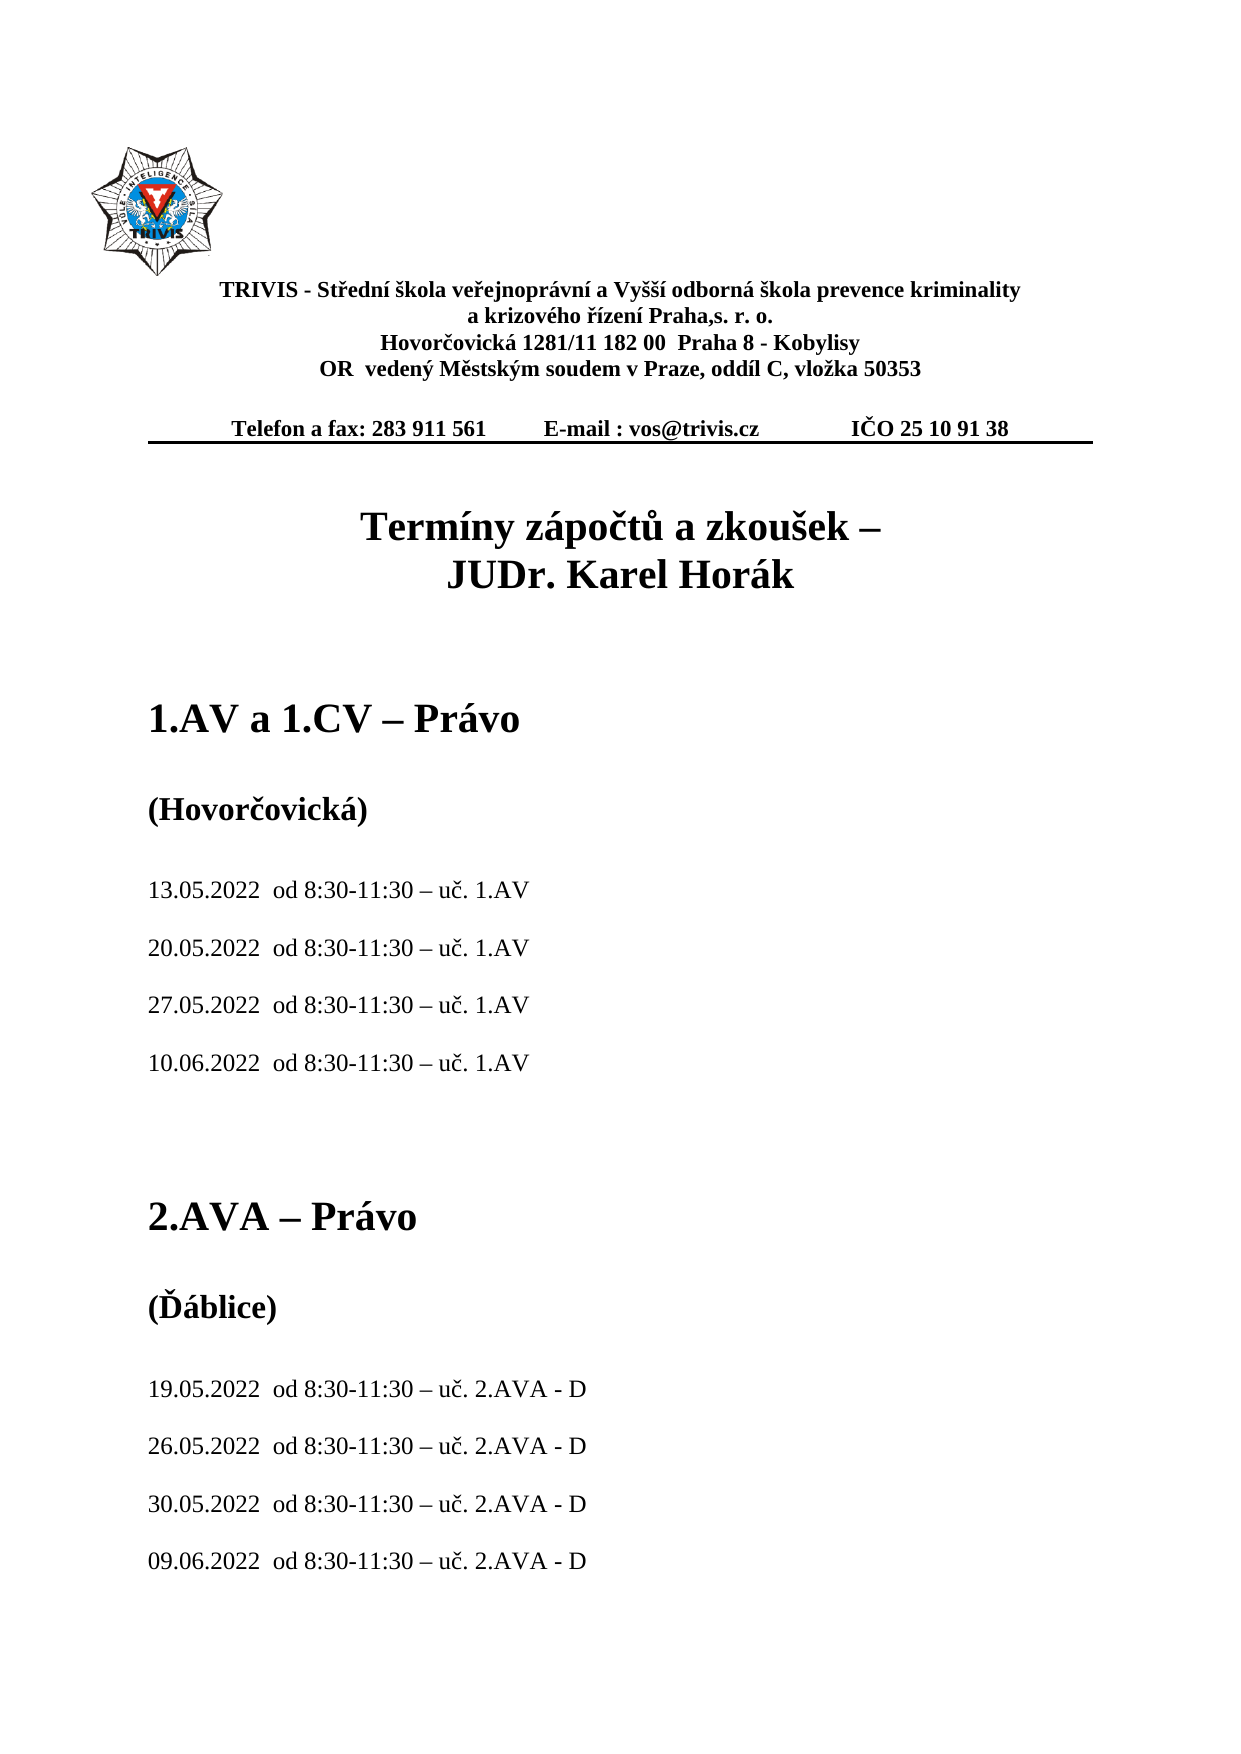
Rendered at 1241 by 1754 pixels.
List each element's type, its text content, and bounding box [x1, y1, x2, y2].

text a krizového řízení Praha,s. r. o. [148, 302, 1093, 328]
text Hovorčovická 1281/11 182 00 Praha 8 - Kobylisy [148, 328, 1093, 355]
text 1.AV a 1.CV – Právo [148, 693, 1093, 741]
text 2.AVA – Právo [148, 1192, 1093, 1240]
text OR vedený Městským soudem v Praze, oddíl C, vložka 50353 [148, 355, 1093, 381]
text 09.06.2022 od 8:30-11:30 – uč. 2.AVA - D [148, 1546, 1093, 1575]
picture [91, 147, 223, 276]
text TRIVIS - Střední škola veřejnoprávní a Vyšší odborná škola prevence kriminality [148, 148, 1093, 302]
text Telefon a fax: 283 911 561 E-mail : vos@trivis.cz IČO 25 10 91 38 [148, 415, 1093, 441]
text 10.06.2022 od 8:30-11:30 – uč. 1.AV [148, 1048, 1093, 1077]
text 13.05.2022 od 8:30-11:30 – uč. 1.AV [148, 876, 1093, 904]
text 19.05.2022 od 8:30-11:30 – uč. 2.AVA - D [148, 1374, 1093, 1403]
text (Hovorčovická) [148, 789, 1093, 828]
text 26.05.2022 od 8:30-11:30 – uč. 2.AVA - D [148, 1431, 1093, 1460]
text 20.05.2022 od 8:30-11:30 – uč. 1.AV [148, 933, 1093, 962]
text JUDr. Karel Horák [148, 550, 1093, 598]
text Termíny zápočtů a zkoušek – [148, 502, 1093, 550]
text (Ďáblice) [148, 1288, 1093, 1326]
text 27.05.2022 od 8:30-11:30 – uč. 1.AV [148, 991, 1093, 1019]
text 30.05.2022 od 8:30-11:30 – uč. 2.AVA - D [148, 1489, 1093, 1518]
